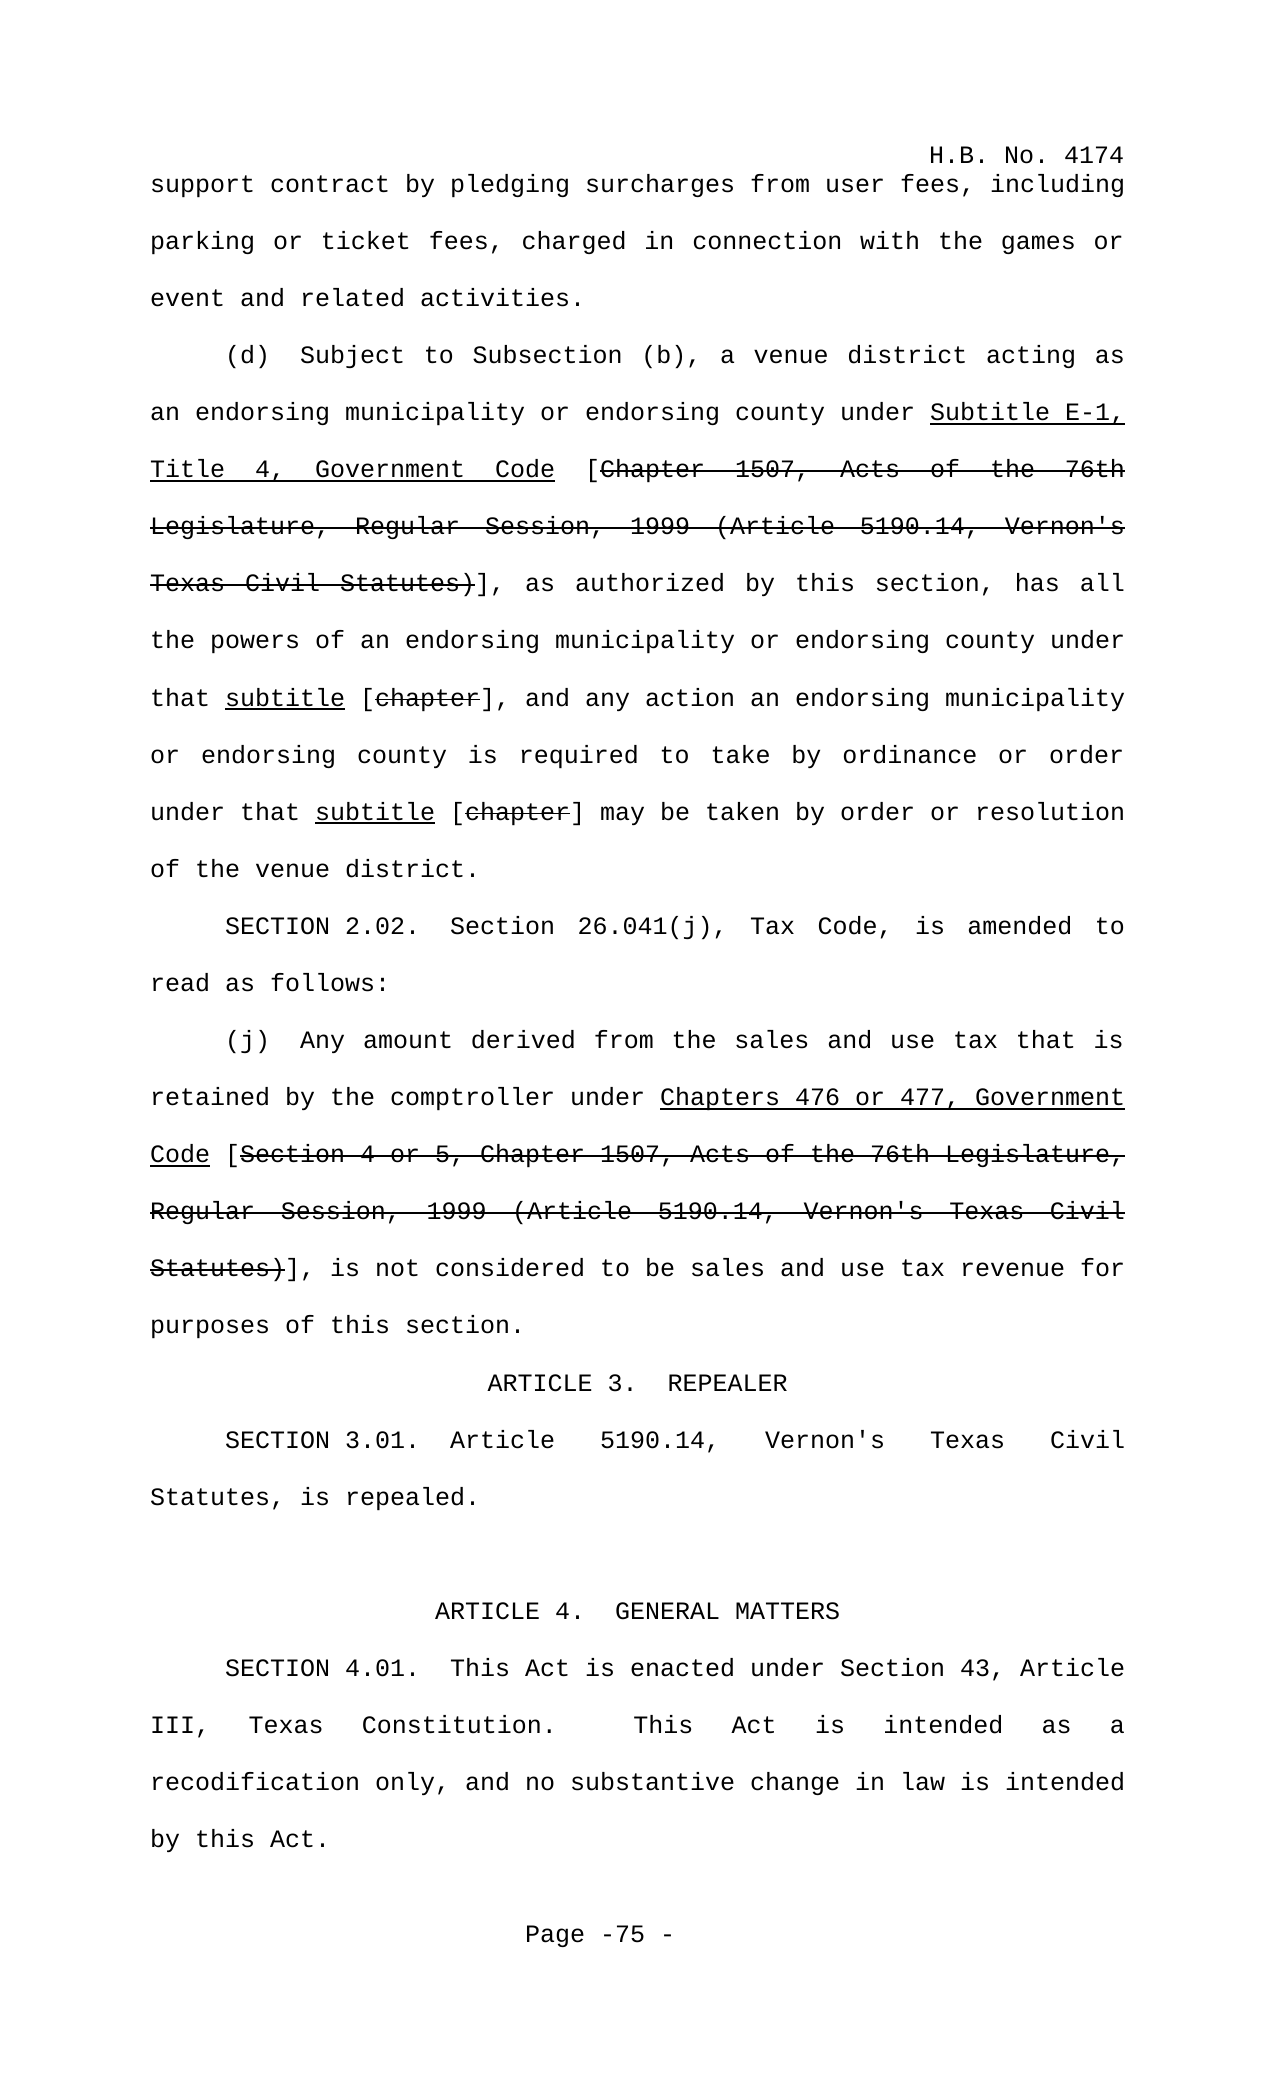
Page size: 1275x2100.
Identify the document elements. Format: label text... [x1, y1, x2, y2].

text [150, 171, 1125, 314]
text (j) Any amount derived from the sales and use tax that is retained by the comptroller under Chapters 476 or 477, Government Code [Section 4 or 5, Chapter 1507, Acts of the 76th Legislature, Regular Session, 1999 (Article 5190.14, Vernon's Texas Civil Statutes)], is not considered to be sales and use tax revenue for purposes of this section. [150, 1214, 1125, 1341]
text SECTION 4.01. This Act is enacted under Section 43, Article III, Texas Constitution. This Act is intended as a recodification only, and no substantive change in law is intended by this Act. [150, 1655, 1125, 1855]
text ARTICLE 4. GENERAL MATTERS [150, 1598, 1125, 1627]
text SECTION 2.02. Section 26.041(j), Tax Code, is amended to read as follows: [150, 913, 1125, 999]
text (d) Subject to Subsection (b), a venue district acting as an endorsing municipality or endorsing county under Subtitle E-1, Title 4, Government Code [Chapter 1507, Acts of the 76th Legislature, Regular Session, 1999 (Article 5190.14, Vernon's Texas Civil Statutes)], as authorized by this section, has all the powers of an endorsing municipality or endorsing county under that subtitle [chapter], and any action an endorsing municipality or endorsing county is required to take by ordinance or order under that subtitle [chapter] may be taken by order or resolution of the venue district. [150, 342, 1125, 527]
text (j) Any amount derived from the sales and use tax that is retained by the comptroller under Chapters 476 or 477, Government Code [Section 4 or 5, Chapter 1507, Acts of the 76th Legislature, Regular Session, 1999 (Article 5190.14, Vernon's Texas Civil Statutes)], is not considered to be sales and use tax revenue for purposes of this section. [150, 1027, 1125, 1212]
text (d) Subject to Subsection (b), a venue district acting as an endorsing municipality or endorsing county under Subtitle E-1, Title 4, Government Code [Chapter 1507, Acts of the 76th Legislature, Regular Session, 1999 (Article 5190.14, Vernon's Texas Civil Statutes)], as authorized by this section, has all the powers of an endorsing municipality or endorsing county under that subtitle [chapter], and any action an endorsing municipality or endorsing county is required to take by ordinance or order under that subtitle [chapter] may be taken by order or resolution of the venue district. [150, 529, 1125, 885]
text ARTICLE 3. REPEALER [150, 1370, 1125, 1398]
text SECTION 3.01. Article 5190.14, Vernon's Texas Civil Statutes, is repealed. [150, 1427, 1125, 1513]
